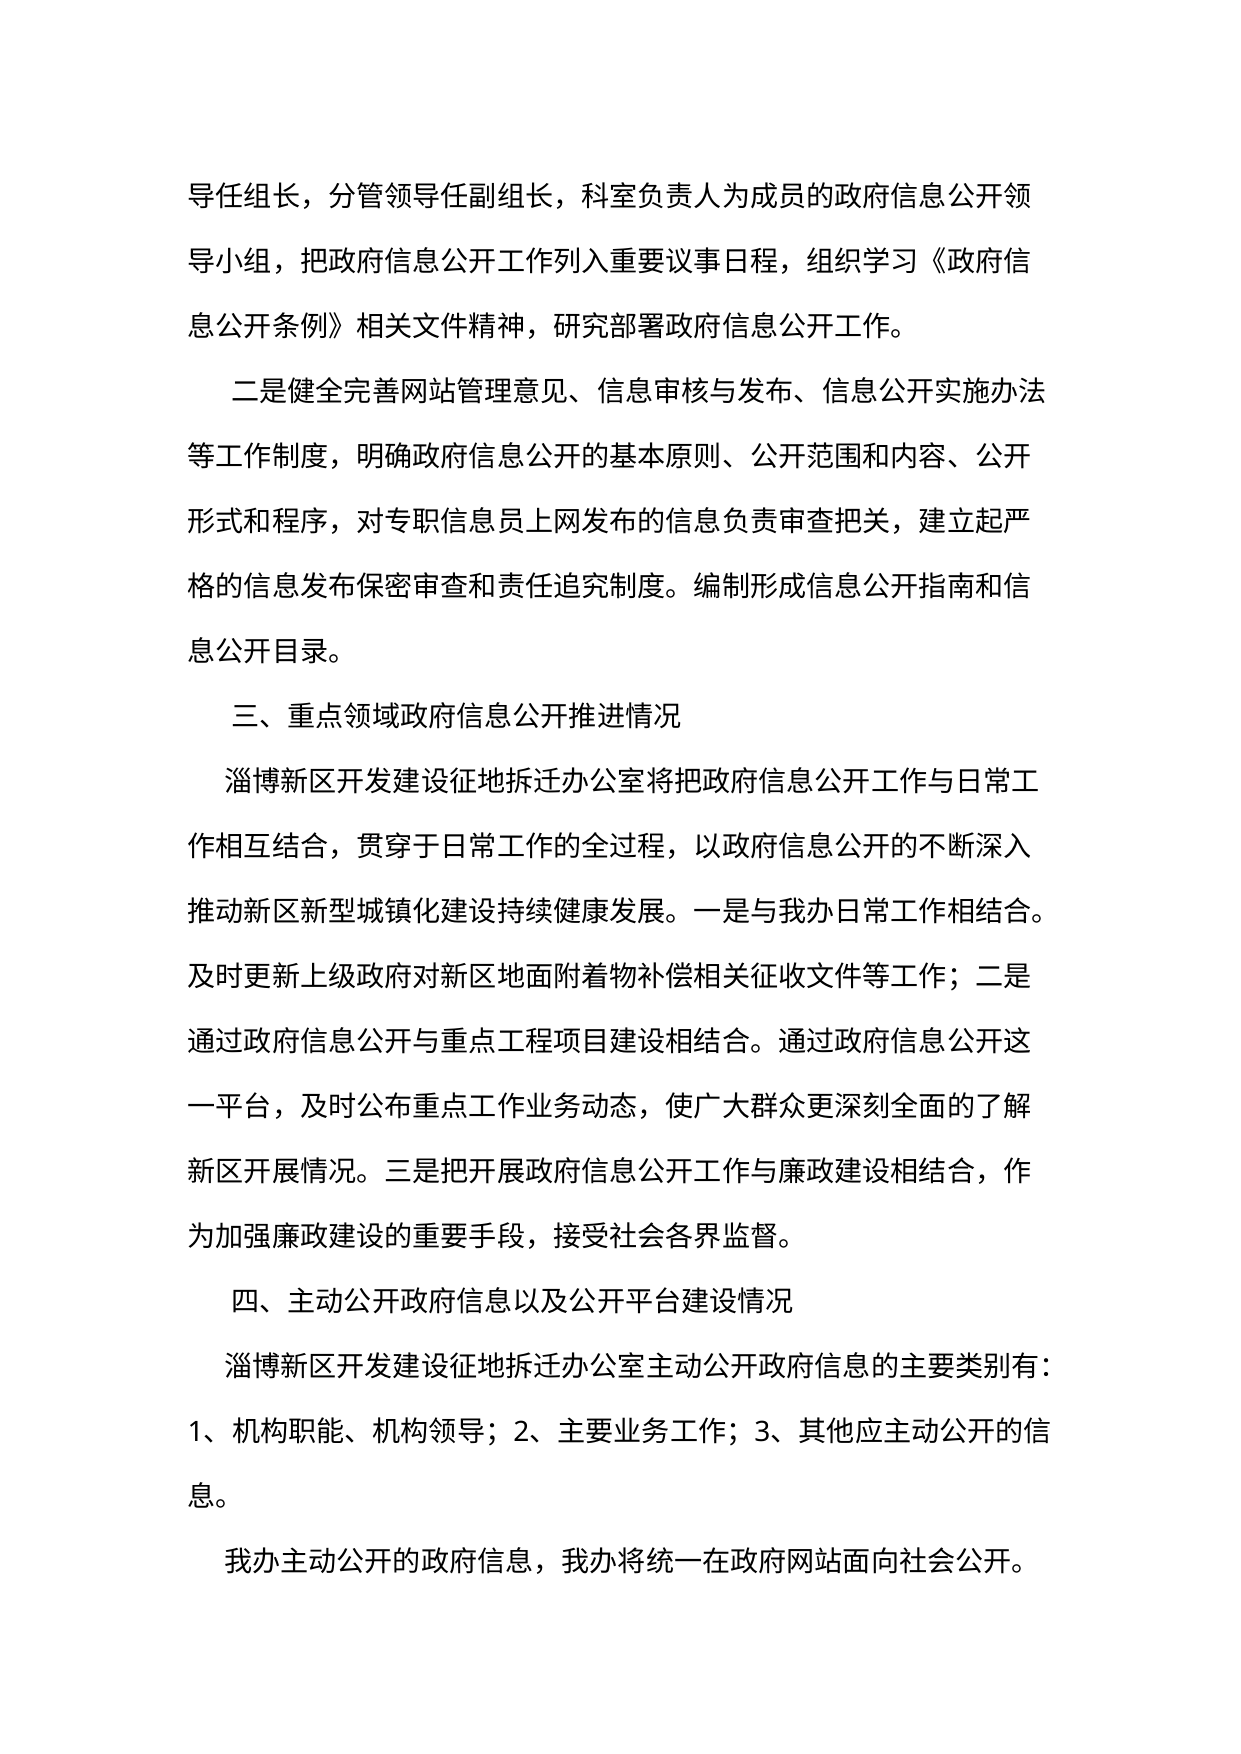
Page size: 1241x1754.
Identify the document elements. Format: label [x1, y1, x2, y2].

text [187, 162, 1053, 1592]
